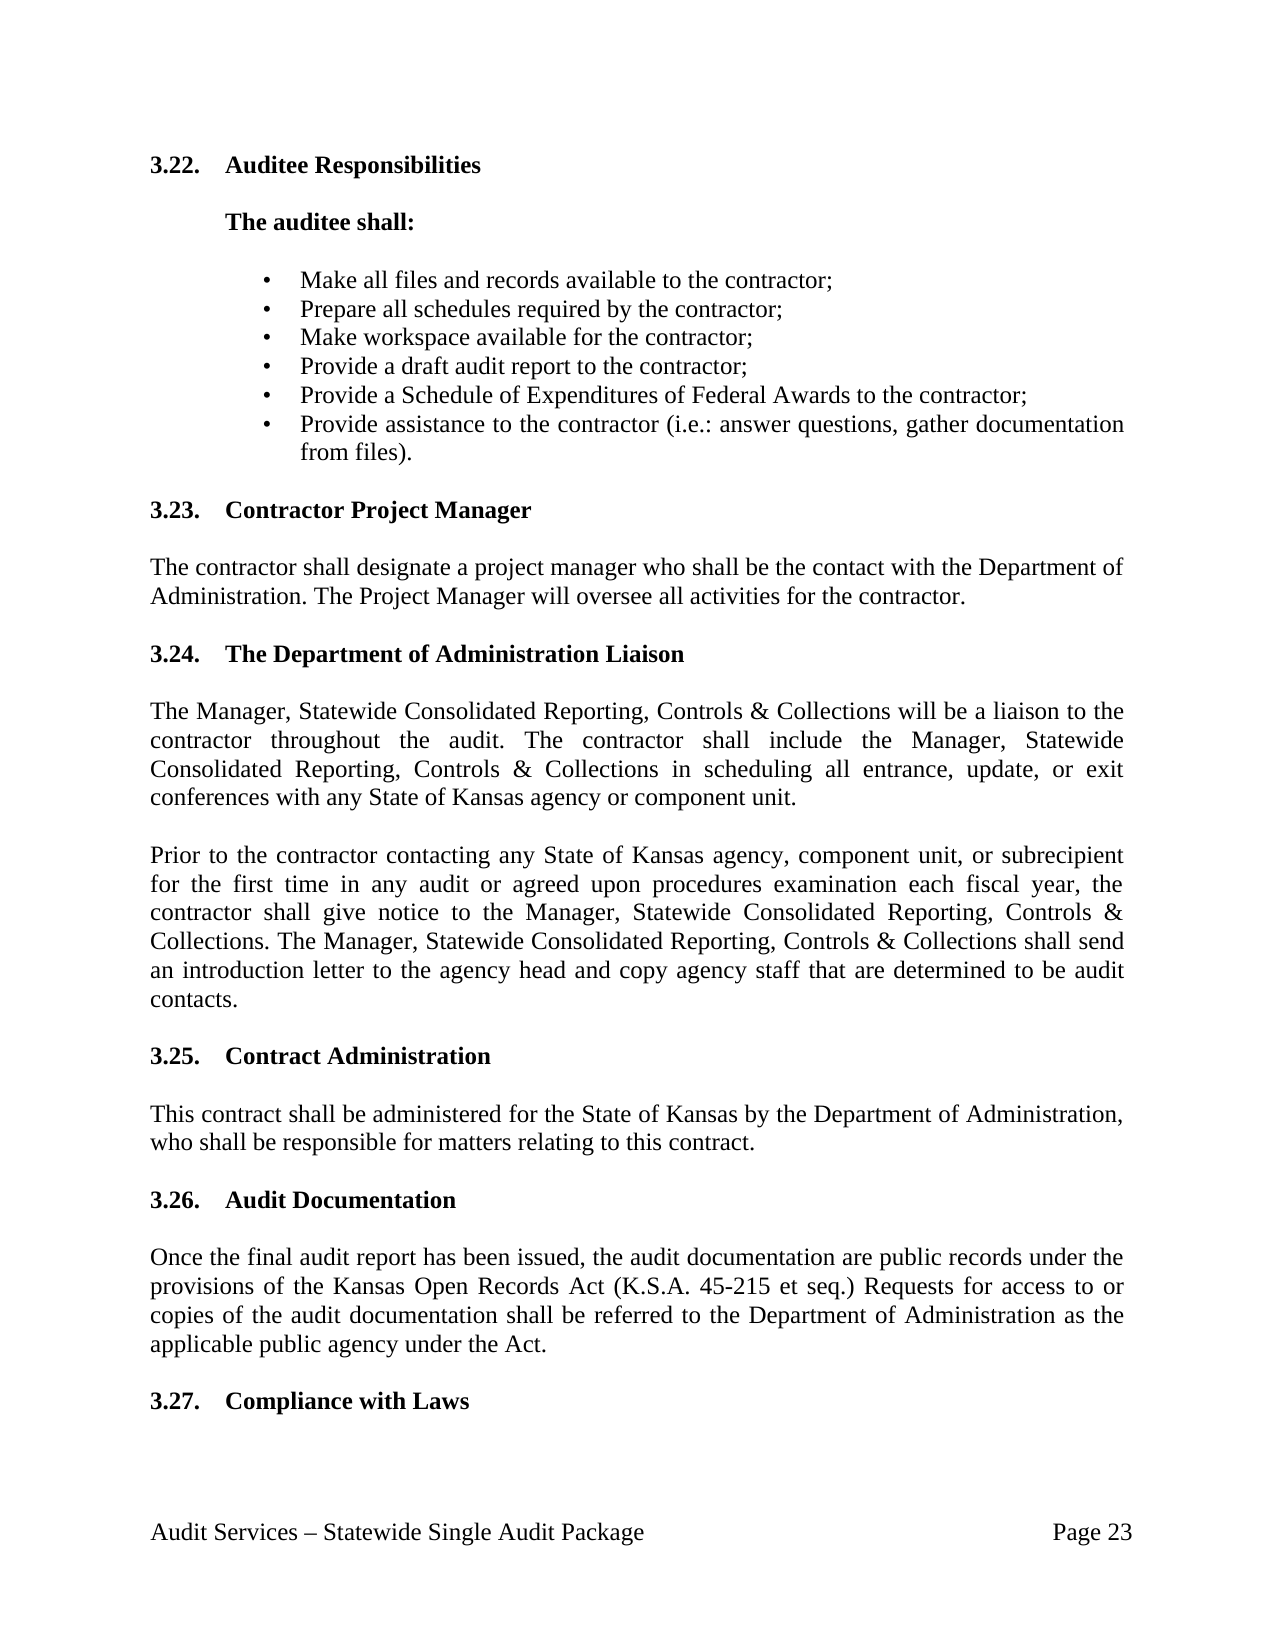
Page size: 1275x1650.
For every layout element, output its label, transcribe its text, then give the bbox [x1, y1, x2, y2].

text 3.26. Audit Documentation [150, 1185, 1125, 1214]
list Provide assistance to the contractor (i.e.: answer questions, gather documentation from files). [262, 409, 1125, 466]
list Prepare all schedules required by the contractor; [262, 294, 1125, 322]
list Provide a draft audit report to the contractor; [262, 351, 1125, 380]
list Make workspace available for the contractor; [262, 322, 1125, 351]
text 3.25. Contract Administration [150, 1041, 1125, 1070]
text Prior to the contractor contacting any State of Kansas agency, component unit, or subrecipient for the first time in any audit or agreed upon procedures examination each fiscal year, the contractor shall give notice to the Manager, Statewide Consolidated Reporting, Controls & Collections. The Manager, Statewide Consolidated Reporting, Controls & Collections shall send an introduction letter to the agency head and copy agency staff that are determined to be audit contacts. [150, 840, 1125, 1012]
list Provide a Schedule of Expenditures of Federal Awards to the contractor; [262, 380, 1125, 409]
text 3.22. Auditee Responsibilities [150, 150, 1125, 179]
text 3.24. The Department of Administration Liaison [150, 639, 1125, 667]
subtitle The auditee shall: [225, 207, 1125, 236]
text Once the final audit report has been issued, the audit documentation are public records under the provisions of the Kansas Open Records Act (K.S.A. 45-215 et seq.) Requests for access to or copies of the audit documentation shall be referred to the Department of Administration as the applicable public agency under the Act. [150, 1242, 1125, 1357]
text 3.23. Contractor Project Manager [150, 495, 1125, 524]
text 3.27. Compliance with Laws [150, 1386, 1125, 1415]
text The Manager, Statewide Consolidated Reporting, Controls & Collections will be a liaison to the contractor throughout the audit. The contractor shall include the Manager, Statewide Consolidated Reporting, Controls & Collections in scheduling all entrance, update, or exit conferences with any State of Kansas agency or component unit. [150, 696, 1125, 811]
text This contract shall be administered for the State of Kansas by the Department of Administration, who shall be responsible for matters relating to this contract. [150, 1099, 1125, 1156]
list Make all files and records available to the contractor; [262, 265, 1125, 294]
text The contractor shall designate a project manager who shall be the contact with the Department of Administration. The Project Manager will oversee all activities for the contractor. [150, 552, 1125, 610]
